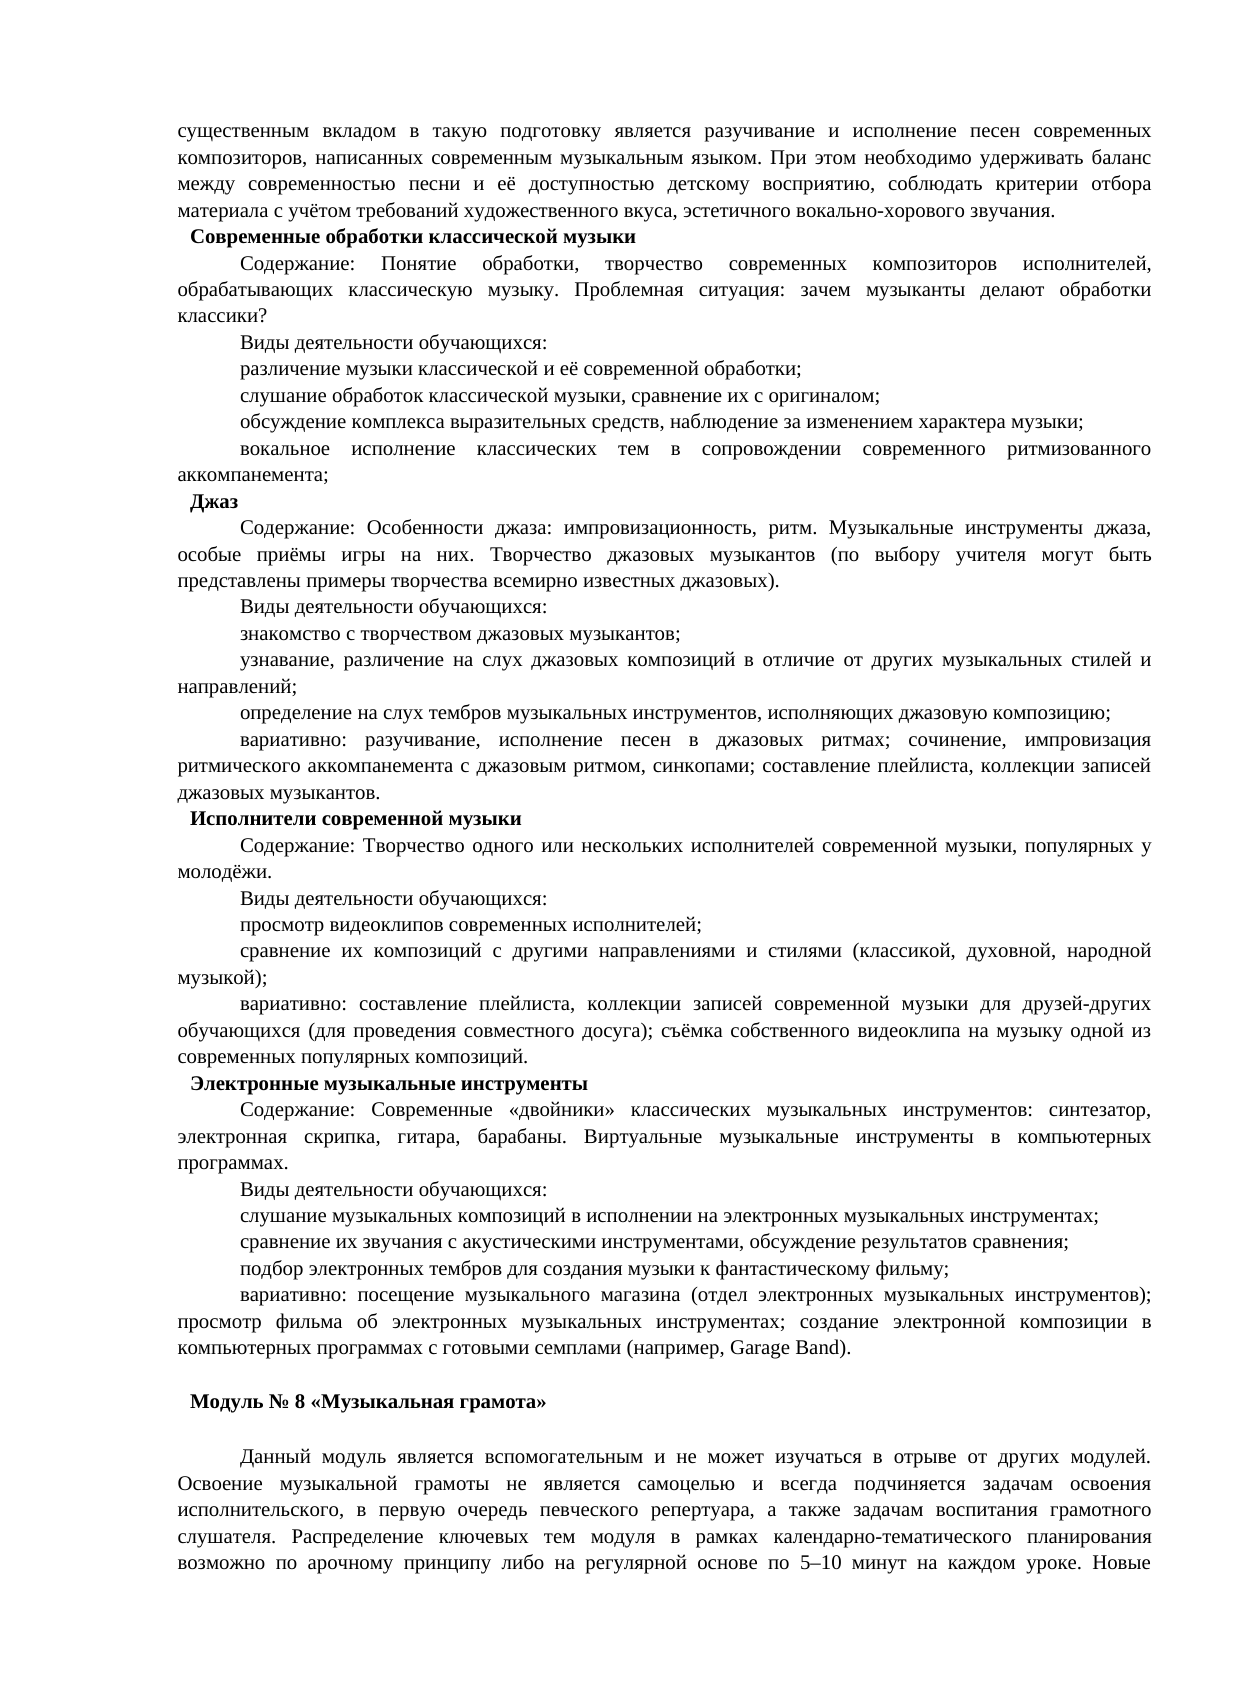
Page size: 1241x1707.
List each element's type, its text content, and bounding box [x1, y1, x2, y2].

text слушание обработок классической музыки, сравнение их с оригиналом; [177, 383, 1152, 407]
text Содержание: Понятие обработки, творчество современных композиторов исполнителей, обрабатывающих классическую музыку. Проблемная ситуация: зачем музыканты делают обработки классики? [177, 250, 1152, 327]
text подбор электронных тембров для создания музыки к фантастическому фильму; [177, 1256, 1152, 1280]
text определение на слух тембров музыкальных инструментов, исполняющих джазовую композицию; [177, 700, 1152, 724]
text Современные обработки классической музыки [190, 224, 1152, 248]
text обсуждение комплекса выразительных средств, наблюдение за изменением характера музыки; [177, 409, 1152, 433]
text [177, 118, 1152, 222]
text просмотр видеоклипов современных исполнителей; [177, 912, 1152, 936]
text Содержание: Современные «двойники» классических музыкальных инструментов: синтезатор, электронная скрипка, гитара, барабаны. Виртуальные музыкальные инструменты в компьютерных программах. [177, 1097, 1152, 1174]
text слушание музыкальных композиций в исполнении на электронных музыкальных инструментах; [177, 1203, 1152, 1227]
text узнавание, различение на слух джазовых композиций в отличие от других музыкальных стилей и направлений; [177, 647, 1152, 698]
text Виды деятельности обучающихся: [177, 885, 1152, 909]
text вариативно: разучивание, исполнение песен в джазовых ритмах; сочинение, импровизация ритмического аккомпанемента с джазовым ритмом, синкопами; составление плейлиста, коллекции записей джазовых музыкантов. [177, 727, 1152, 804]
text знакомство с творчеством джазовых музыкантов; [177, 621, 1152, 645]
text вариативно: составление плейлиста, коллекции записей современной музыки для друзей-других обучающихся (для проведения совместного досуга); съёмка собственного видеоклипа на музыку одной из современных популярных композиций. [177, 991, 1152, 1068]
text Джаз [190, 488, 1152, 513]
text сравнение их звучания с акустическими инструментами, обсуждение результатов сравнения; [177, 1229, 1152, 1253]
text вариативно: посещение музыкального магазина (отдел электронных музыкальных инструментов); просмотр фильма об электронных музыкальных инструментах; создание электронной композиции в компьютерных программах с готовыми семплами (например, Garage Band). [177, 1282, 1152, 1359]
text различение музыки классической и её современной обработки; [177, 356, 1152, 380]
text Исполнители современной музыки [190, 806, 1152, 830]
text Содержание: Особенности джаза: импровизационность, ритм. Музыкальные инструменты джаза, особые приёмы игры на них. Творчество джазовых музыкантов (по выбору учителя могут быть представлены примеры творчества всемирно известных джазовых). [177, 515, 1152, 592]
text Содержание: Творчество одного или нескольких исполнителей современной музыки, популярных у молодёжи. [177, 832, 1152, 883]
text Виды деятельности обучающихся: [177, 1176, 1152, 1201]
text вокальное исполнение классических тем в сопровождении современного ритмизованного аккомпанемента; [177, 436, 1152, 486]
text сравнение их композиций с другими направлениями и стилями (классикой, духовной, народной музыкой); [177, 938, 1152, 989]
text Виды деятельности обучающихся: [177, 594, 1152, 618]
text Модуль № 8 «Музыкальная грамота» [190, 1389, 1152, 1413]
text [177, 1444, 1152, 1574]
text Электронные музыкальные инструменты [190, 1071, 1152, 1095]
text Виды деятельности обучающихся: [177, 330, 1152, 354]
